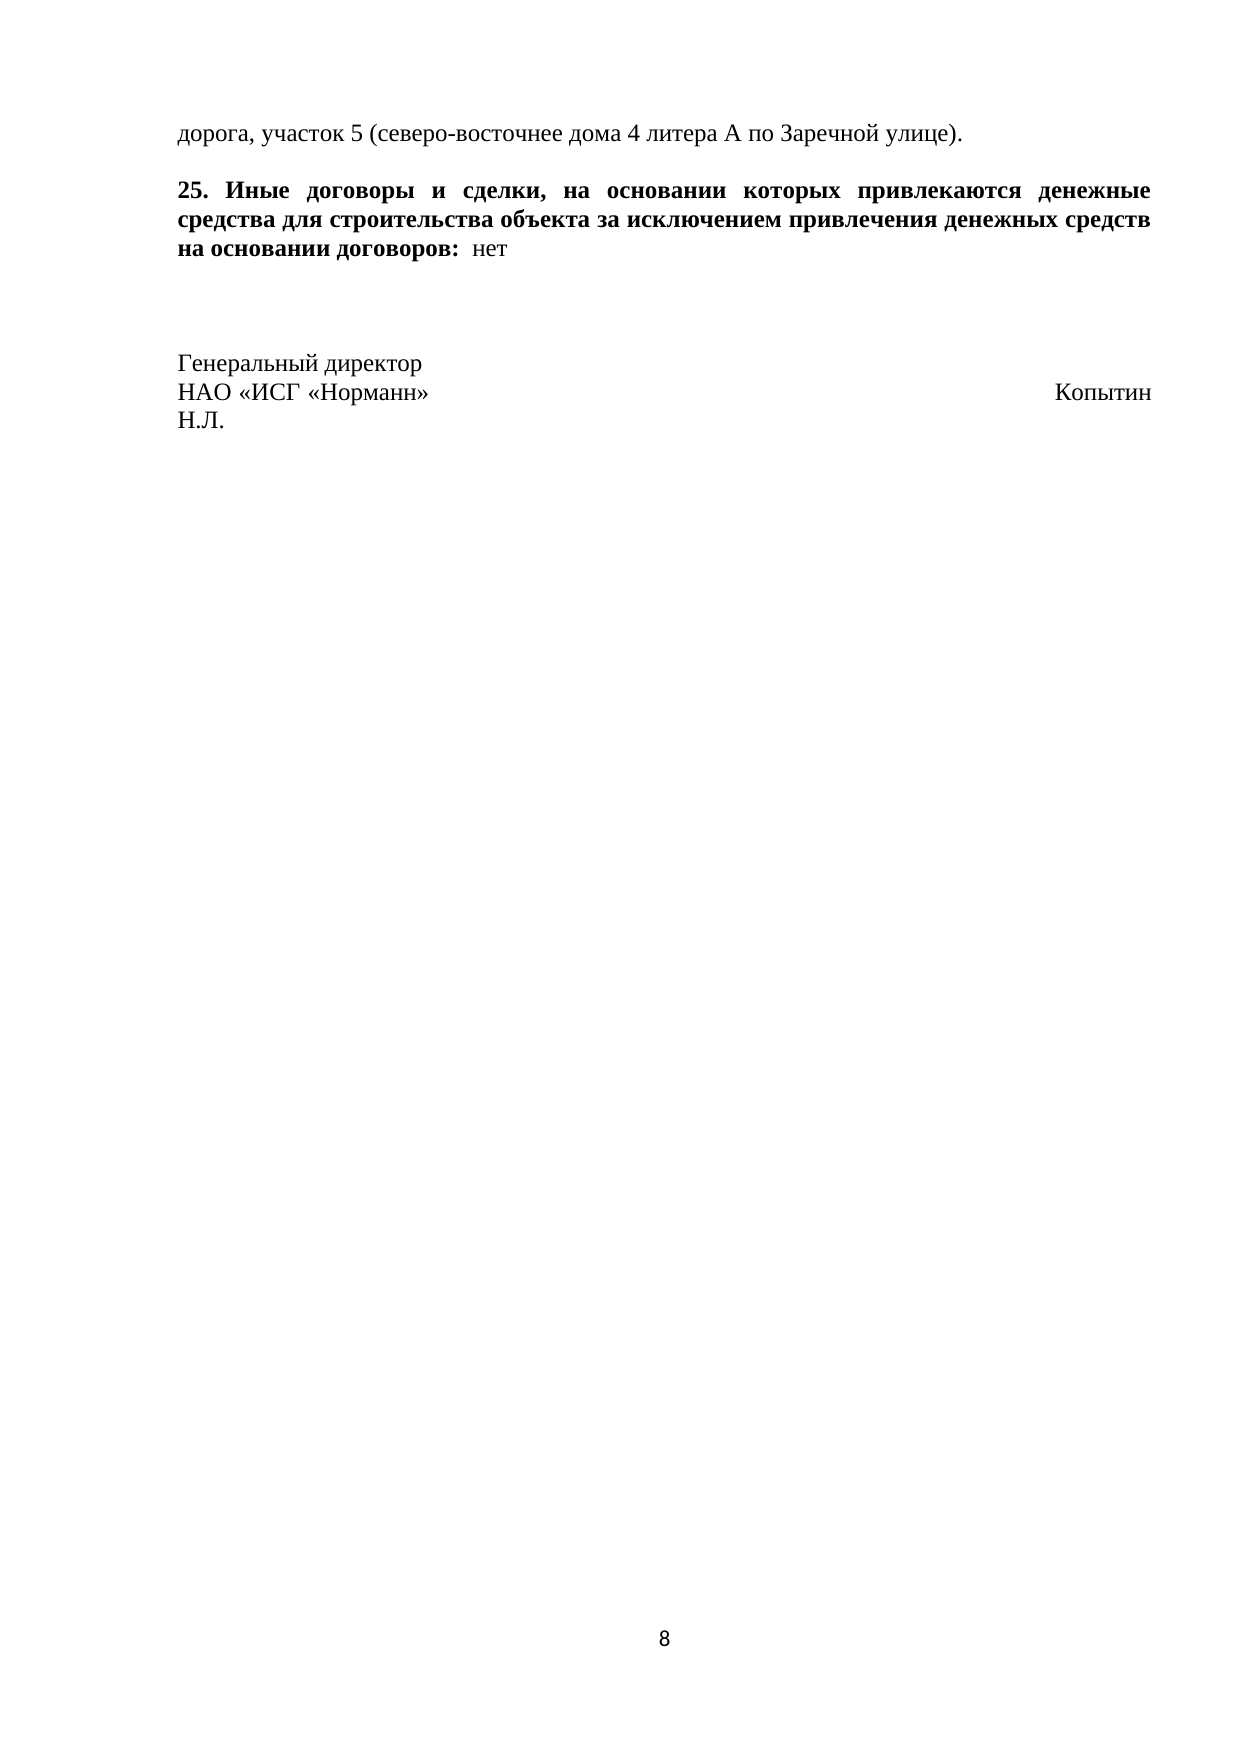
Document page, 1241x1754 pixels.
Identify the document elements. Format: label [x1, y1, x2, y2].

table_cell [177, 118, 1152, 434]
